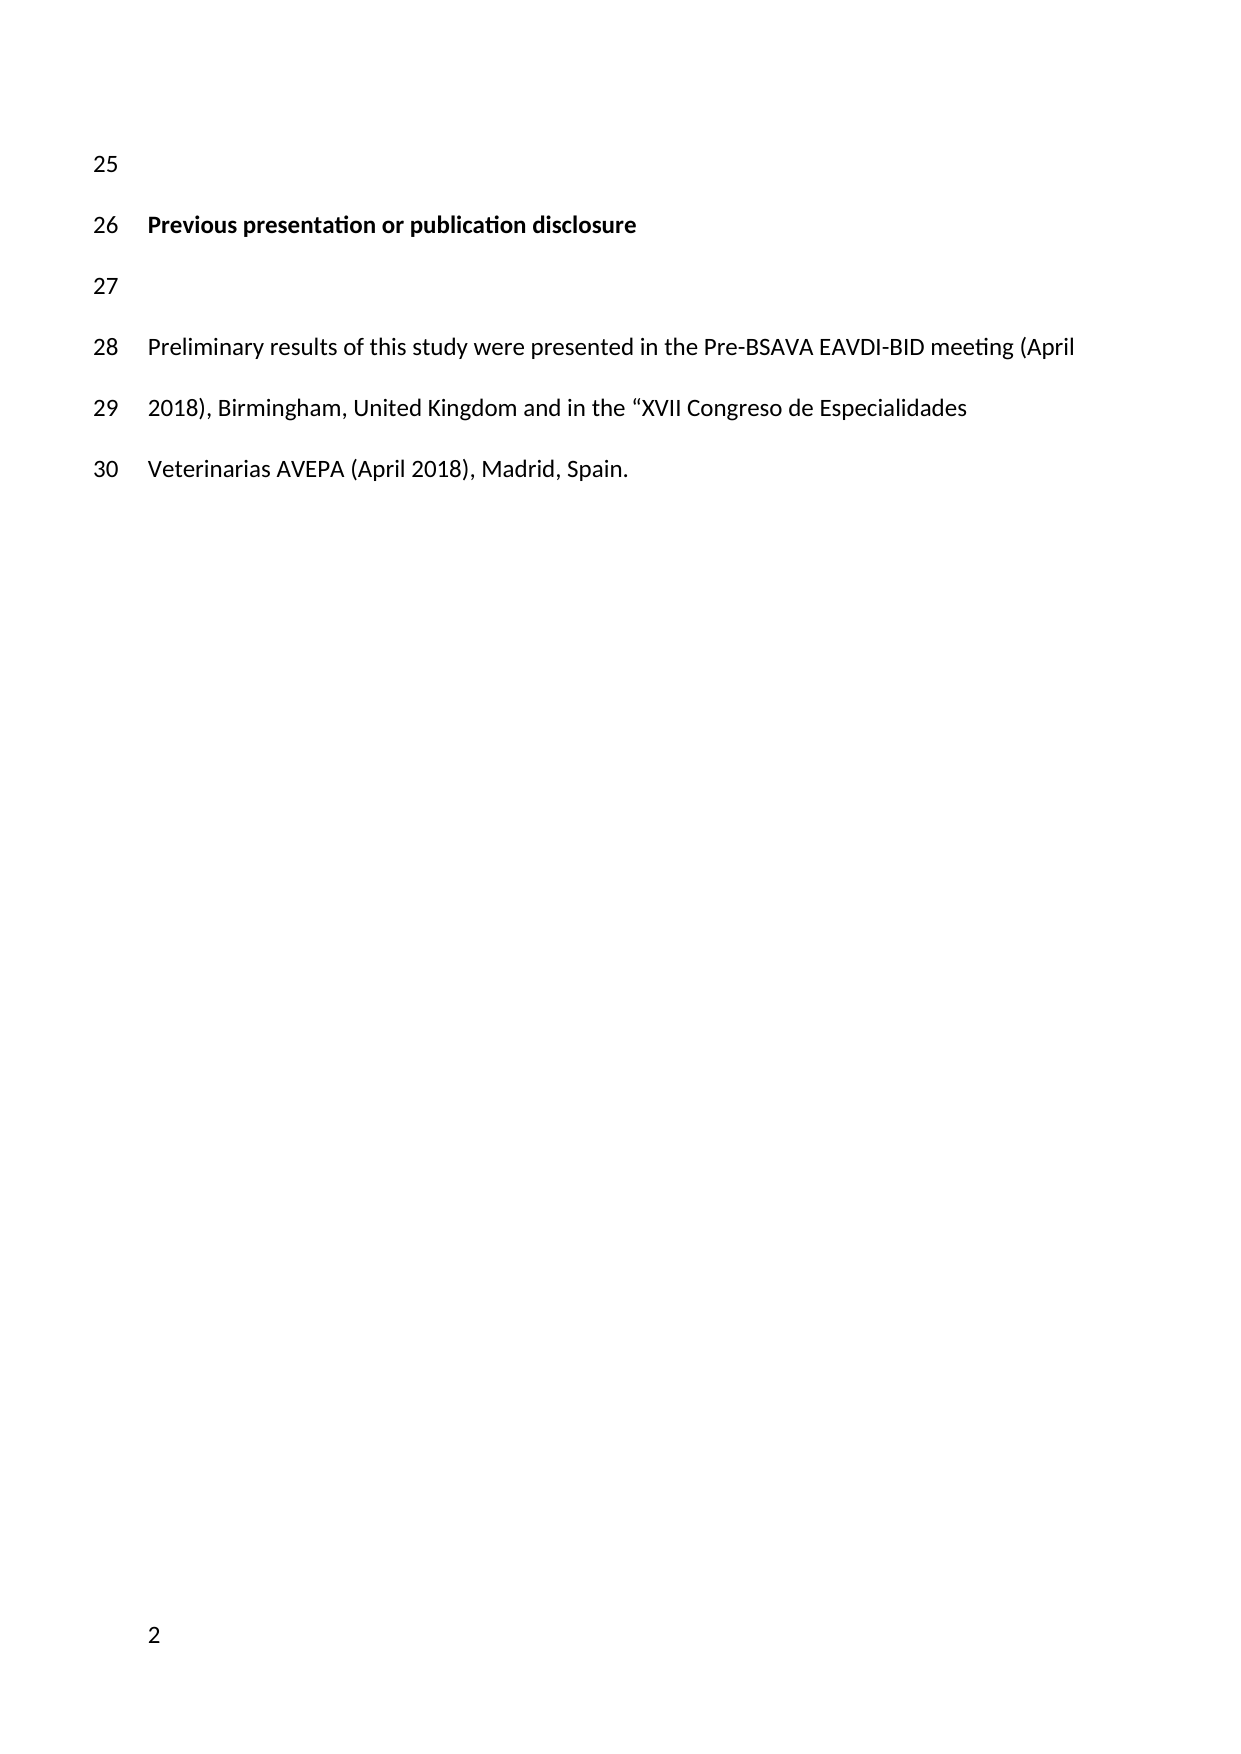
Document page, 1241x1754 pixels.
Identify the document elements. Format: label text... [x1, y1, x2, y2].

text Preliminary results of this study were presented in the Pre-BSAVA EAVDI-BID meeting (April 2018), Birmingham, United Kingdom and in the “XVII Congreso de Especialidades Veterinarias AVEPA (April 2018), Madrid, Spain. [148, 331, 1092, 483]
text Previous presentation or publication disclosure [148, 209, 1092, 239]
